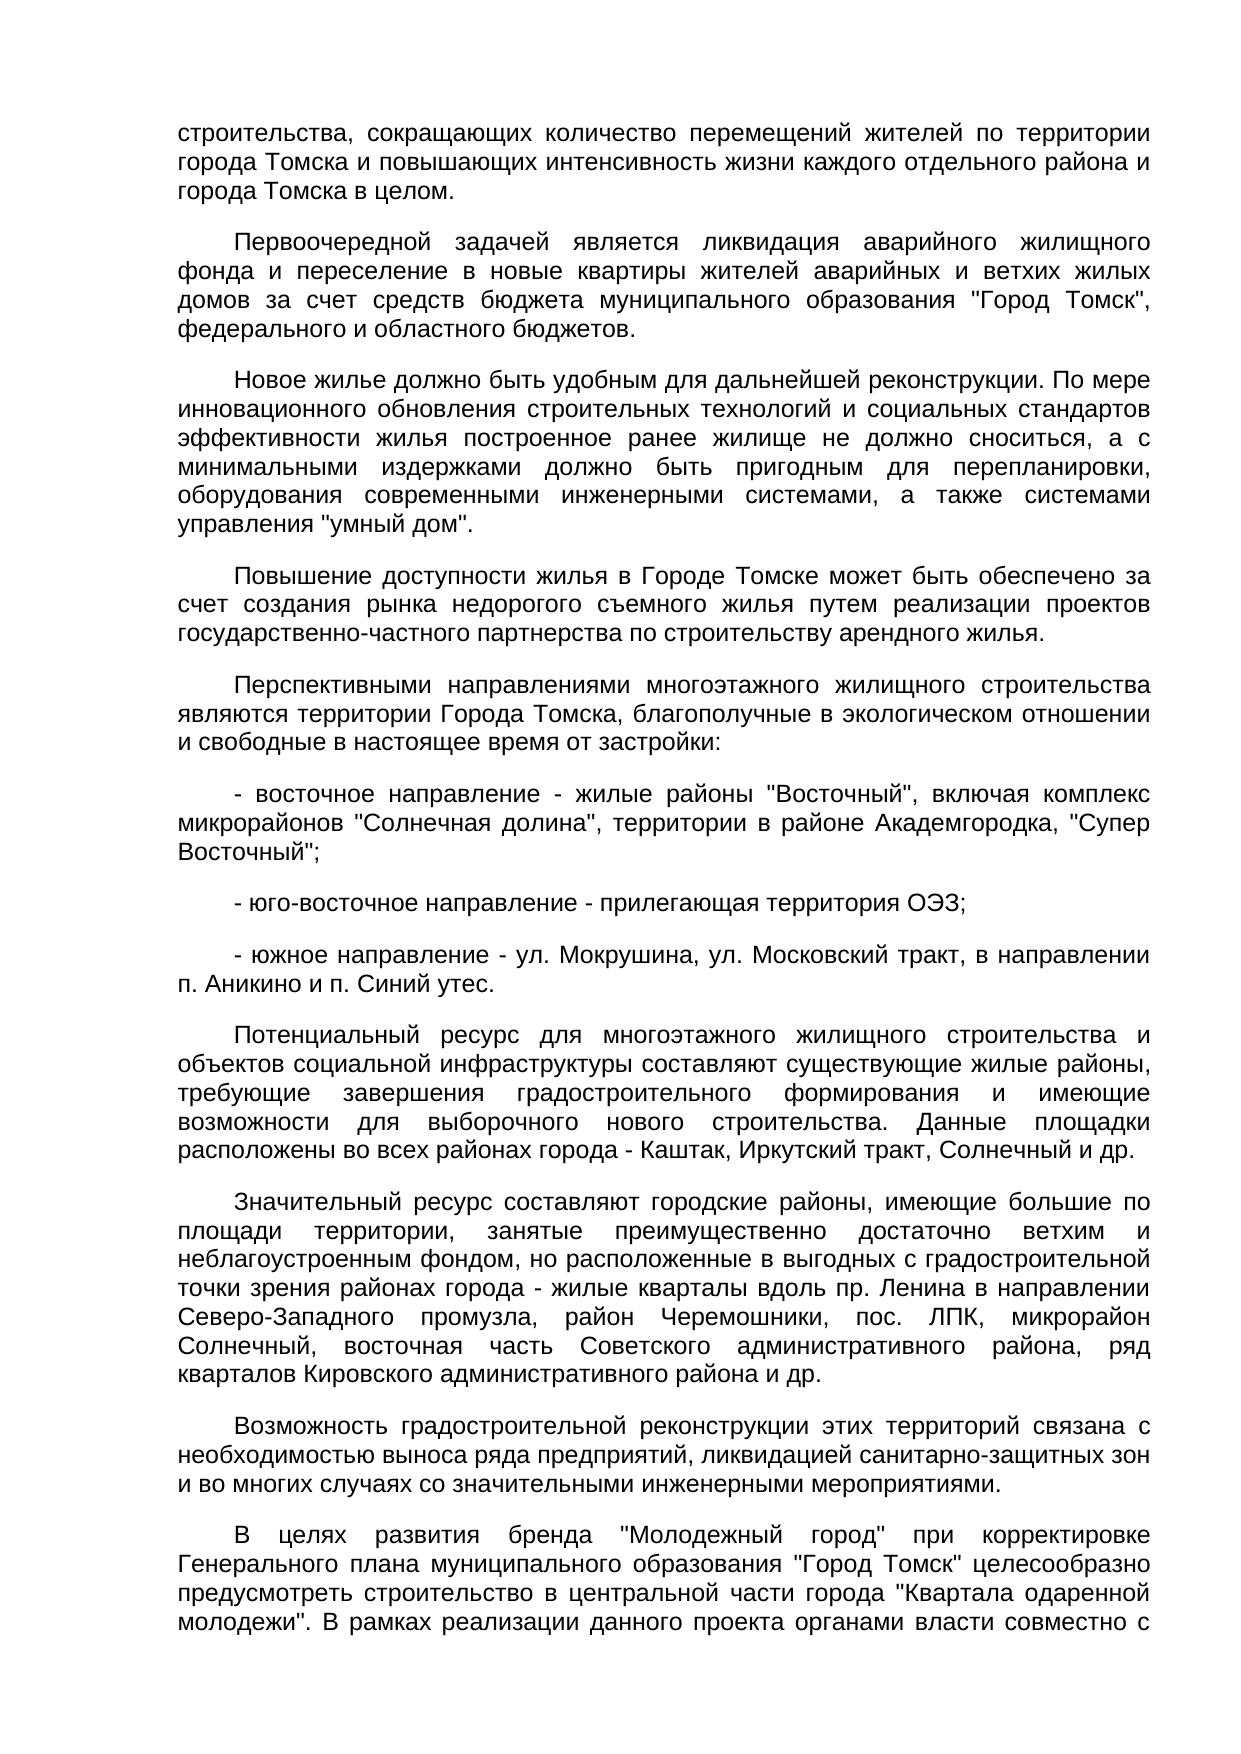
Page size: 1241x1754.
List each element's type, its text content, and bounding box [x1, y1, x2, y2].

text Новое жилье должно быть удобным для дальнейшей реконструкции. По мере инновационного обновления строительных технологий и социальных стандартов эффективности жилья построенное ранее жилище не должно сноситься, а с минимальными издержками должно быть пригодным для перепланировки, оборудования современными инженерными системами, а также системами управления "умный дом". [177, 365, 1152, 538]
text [177, 118, 1152, 204]
text - южное направление - ул. Мокрушина, ул. Московский тракт, в направлении п. Аникино и п. Синий утес. [177, 940, 1152, 997]
text Значительный ресурс составляют городские районы, имеющие большие по площади территории, занятые преимущественно достаточно ветхим и неблагоустроенным фондом, но расположенные в выгодных с градостроительной точки зрения районах города - жилые кварталы вдоль пр. Ленина в направлении Северо-Западного промузла, район Черемошники, пос. ЛПК, микрорайон Солнечный, восточная часть Советского административного района, ряд кварталов Кировского административного района и др. [177, 1187, 1152, 1388]
text Потенциальный ресурс для многоэтажного жилищного строительства и объектов социальной инфраструктуры составляют существующие жилые районы, требующие завершения градостроительного формирования и имеющие возможности для выборочного нового строительства. Данные площадки расположены во всех районах города - Каштак, Иркутский тракт, Солнечный и др. [177, 1020, 1152, 1164]
text - юго-восточное направление - прилегающая территория ОЭЗ; [177, 888, 1152, 917]
text Первоочередной задачей является ликвидация аварийного жилищного фонда и переселение в новые квартиры жителей аварийных и ветхих жилых домов за счет средств бюджета муниципального образования "Город Томск", федерального и областного бюджетов. [177, 227, 1152, 342]
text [177, 1520, 1152, 1635]
text - восточное направление - жилые районы "Восточный", включая комплекс микрорайонов "Солнечная долина", территории в районе Академгородка, "Супер Восточный"; [177, 779, 1152, 865]
text Возможность градостроительной реконструкции этих территорий связана с необходимостью выноса ряда предприятий, ликвидацией санитарно-защитных зон и во многих случаях со значительными инженерными мероприятиями. [177, 1411, 1152, 1497]
text Перспективными направлениями многоэтажного жилищного строительства являются территории Города Томска, благополучные в экологическом отношении и свободные в настоящее время от застройки: [177, 670, 1152, 756]
text Повышение доступности жилья в Городе Томске может быть обеспечено за счет создания рынка недорогого съемного жилья путем реализации проектов государственно-частного партнерства по строительству арендного жилья. [177, 561, 1152, 647]
